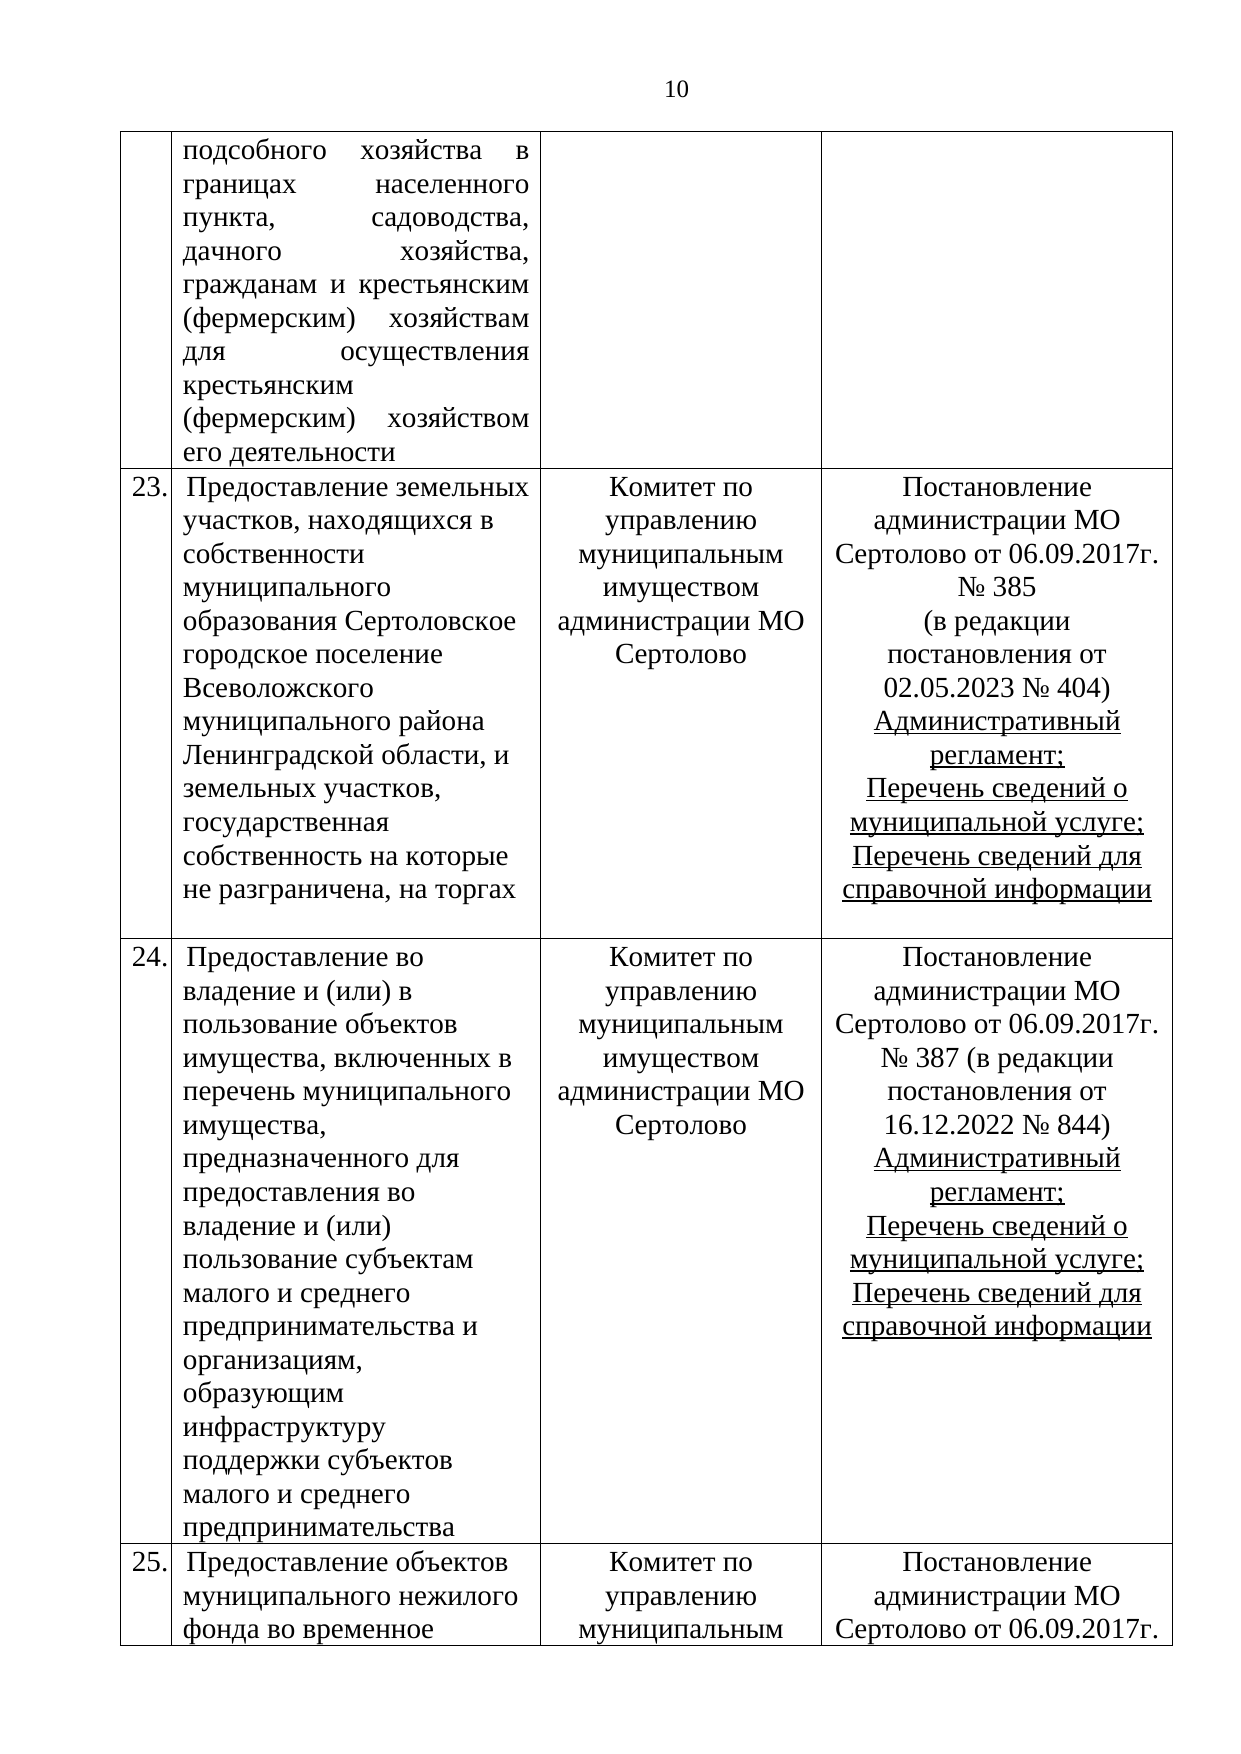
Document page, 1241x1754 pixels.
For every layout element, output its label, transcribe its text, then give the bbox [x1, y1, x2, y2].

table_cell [172, 1544, 540, 1645]
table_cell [172, 132, 540, 468]
table_cell Предоставление земельных участков, находящихся в собственности муниципального образования Сертоловское городское поселение Всеволожского муниципального района Ленинградской области, и земельных участков, государственная собственность на которые не разграничена, на торгах [172, 469, 540, 938]
table_cell Постановление администрации МО Сертолово от 06.09.2017г. № 387 (в редакции постановления от 16.12.2022 № 844) Административный регламент; Перечень сведений о муниципальной услуге; Перечень сведений для справочной информации [822, 939, 1172, 1543]
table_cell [541, 132, 821, 468]
table_cell [121, 132, 171, 468]
table_cell [121, 1544, 171, 1645]
table_cell [121, 469, 171, 938]
table_cell Комитет по управлению муниципальным имуществом администрации МО Сертолово [541, 939, 821, 1543]
table_cell Предоставление во владение и (или) в пользование объектов имущества, включенных в перечень муниципального имущества, предназначенного для предоставления во владение и (или) пользование субъектам малого и среднего предпринимательства и организациям, образующим инфраструктуру поддержки субъектов малого и среднего предпринимательства [172, 939, 540, 1543]
table_cell Постановление администрации МО Сертолово от 06.09.2017г. № 385 (в редакции постановления от 02.05.2023 № 404) Административный регламент; Перечень сведений о муниципальной услуге; Перечень сведений для справочной информации [822, 469, 1172, 938]
table_cell [121, 939, 171, 1543]
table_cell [822, 132, 1172, 468]
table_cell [822, 1544, 1172, 1645]
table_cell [541, 1544, 821, 1645]
table_cell Комитет по управлению муниципальным имуществом администрации МО Сертолово [541, 469, 821, 938]
